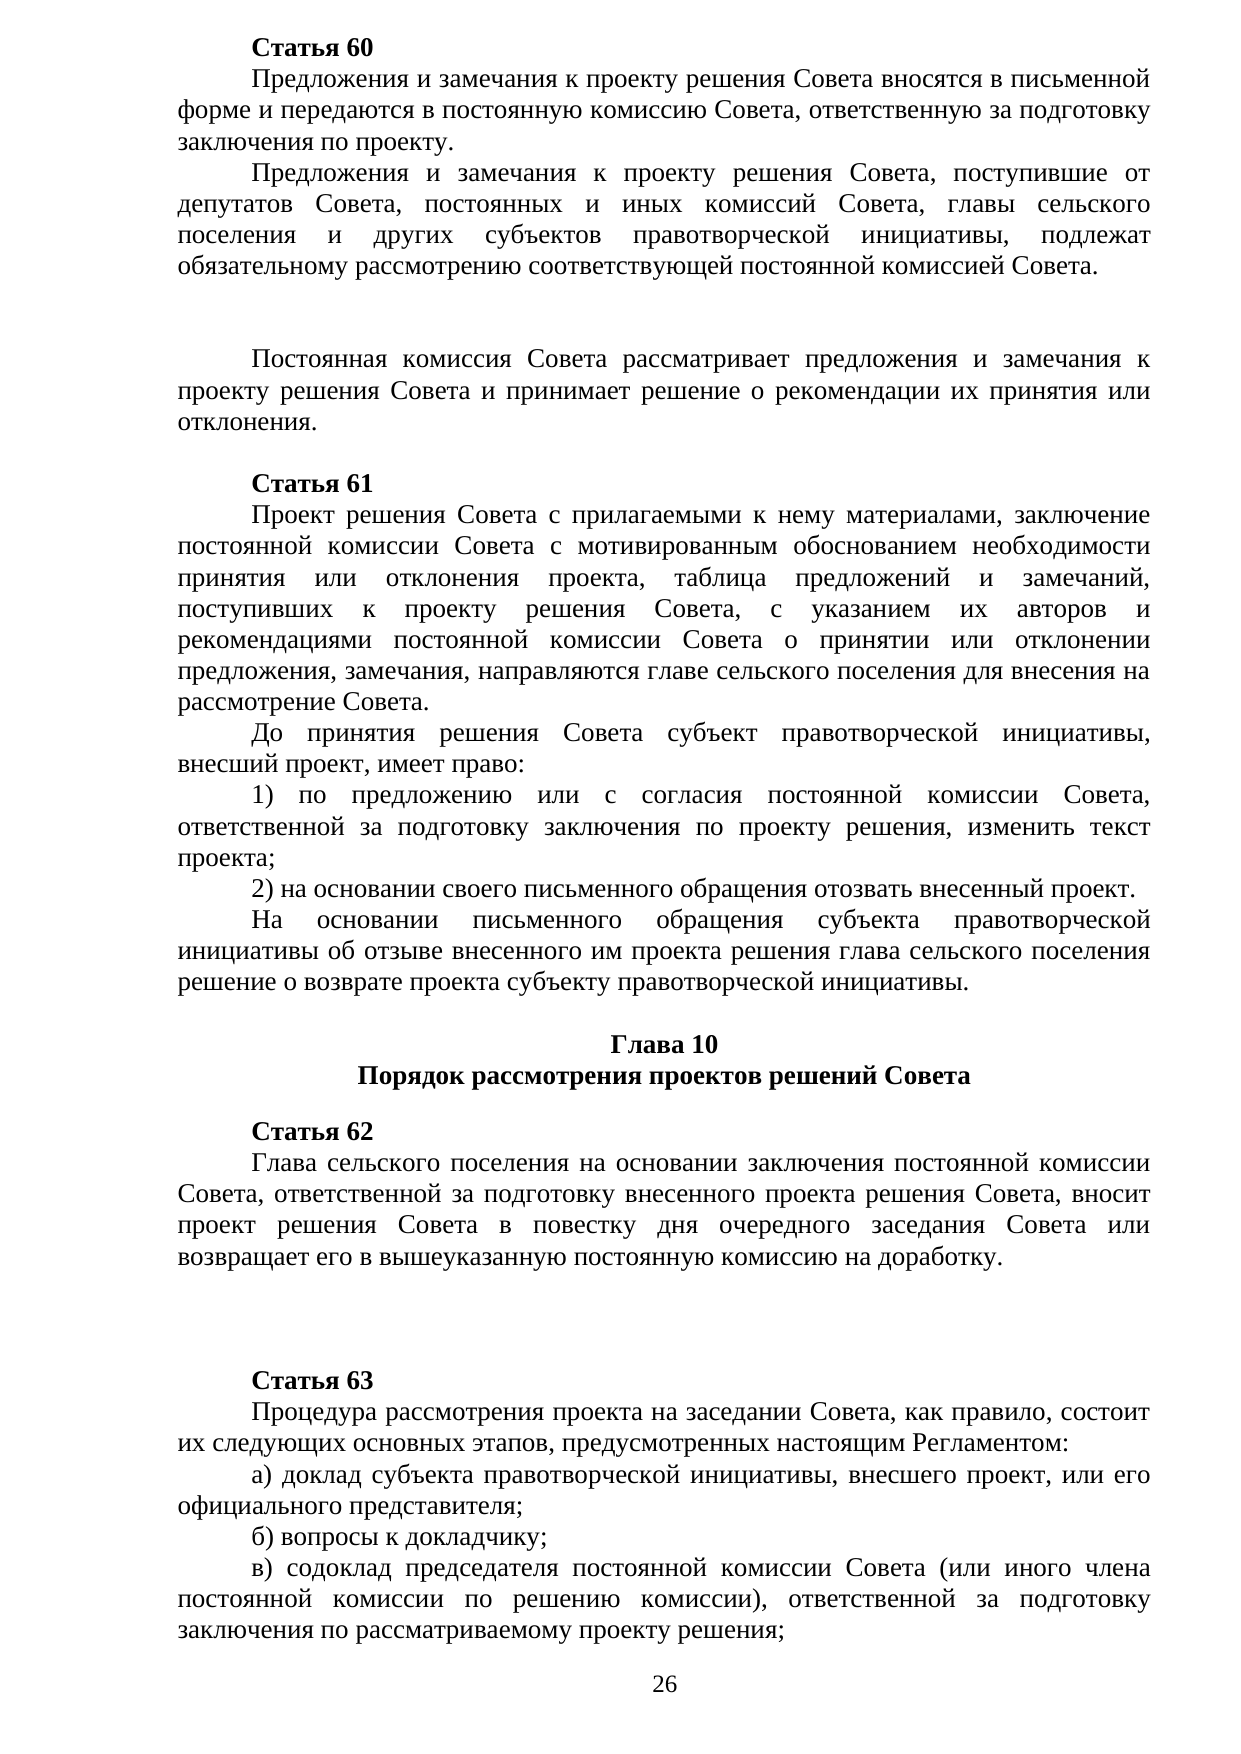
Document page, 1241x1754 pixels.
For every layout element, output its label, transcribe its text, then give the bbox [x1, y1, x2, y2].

text Статья 63 [177, 1364, 1152, 1395]
text До принятия решения Совета субъект правотворческой инициативы, внесший проект, имеет право: [177, 716, 1152, 779]
subtitle Порядок рассмотрения проектов решений Совета [177, 1059, 1152, 1090]
text Глава сельского поселения на основании заключения постоянной комиссии Совета, ответственной за подготовку внесенного проекта решения Совета, вносит проект решения Совета в повестку дня очередного заседания Совета или возвращает его в вышеуказанную постоянную комиссию на доработку. [177, 1146, 1152, 1271]
text а) доклад субъекта правотворческой инициативы, внесшего проект, или его официального представителя; [177, 1458, 1152, 1520]
text Процедура рассмотрения проекта на заседании Совета, как правило, состоит их следующих основных этапов, предусмотренных настоящим Регламентом: [177, 1395, 1152, 1458]
text в) содоклад председателя постоянной комиссии Совета (или иного члена постоянной комиссии по решению комиссии), ответственной за подготовку заключения по рассматриваемому проекту решения; [177, 1551, 1152, 1644]
text б) вопросы к докладчику; [177, 1520, 1152, 1551]
text Статья 60 [177, 31, 1152, 62]
subtitle Глава 10 [177, 1028, 1152, 1059]
text Статья 61 [177, 467, 1152, 498]
text На основании письменного обращения субъекта правотворческой инициативы об отзыве внесенного им проекта решения глава сельского поселения решение о возврате проекта субъекту правотворческой инициативы. [177, 903, 1152, 997]
text 1) по предложению или с согласия постоянной комиссии Совета, ответственной за подготовку заключения по проекту решения, изменить текст проекта; [177, 779, 1152, 872]
text 2) на основании своего письменного обращения отозвать внесенный проект. [177, 872, 1152, 903]
text Предложения и замечания к проекту решения Совета вносятся в письменной форме и передаются в постоянную комиссию Совета, ответственную за подготовку заключения по проекту. [177, 62, 1152, 156]
text Статья 62 [177, 1115, 1152, 1146]
text Предложения и замечания к проекту решения Совета, поступившие от депутатов Совета, постоянных и иных комиссий Совета, главы сельского поселения и других субъектов правотворческой инициативы, подлежат обязательному рассмотрению соответствующей постоянной комиссией Совета. [177, 156, 1152, 280]
text Постоянная комиссия Совета рассматривает предложения и замечания к проекту решения Совета и принимает решение о рекомендации их принятия или отклонения. [177, 343, 1152, 436]
text Проект решения Совета с прилагаемыми к нему материалами, заключение постоянной комиссии Совета с мотивированным обоснованием необходимости принятия или отклонения проекта, таблица предложений и замечаний, поступивших к проекту решения Совета, с указанием их авторов и рекомендациями постоянной комиссии Совета о принятии или отклонении предложения, замечания, направляются главе сельского поселения для внесения на рассмотрение Совета. [177, 498, 1152, 716]
